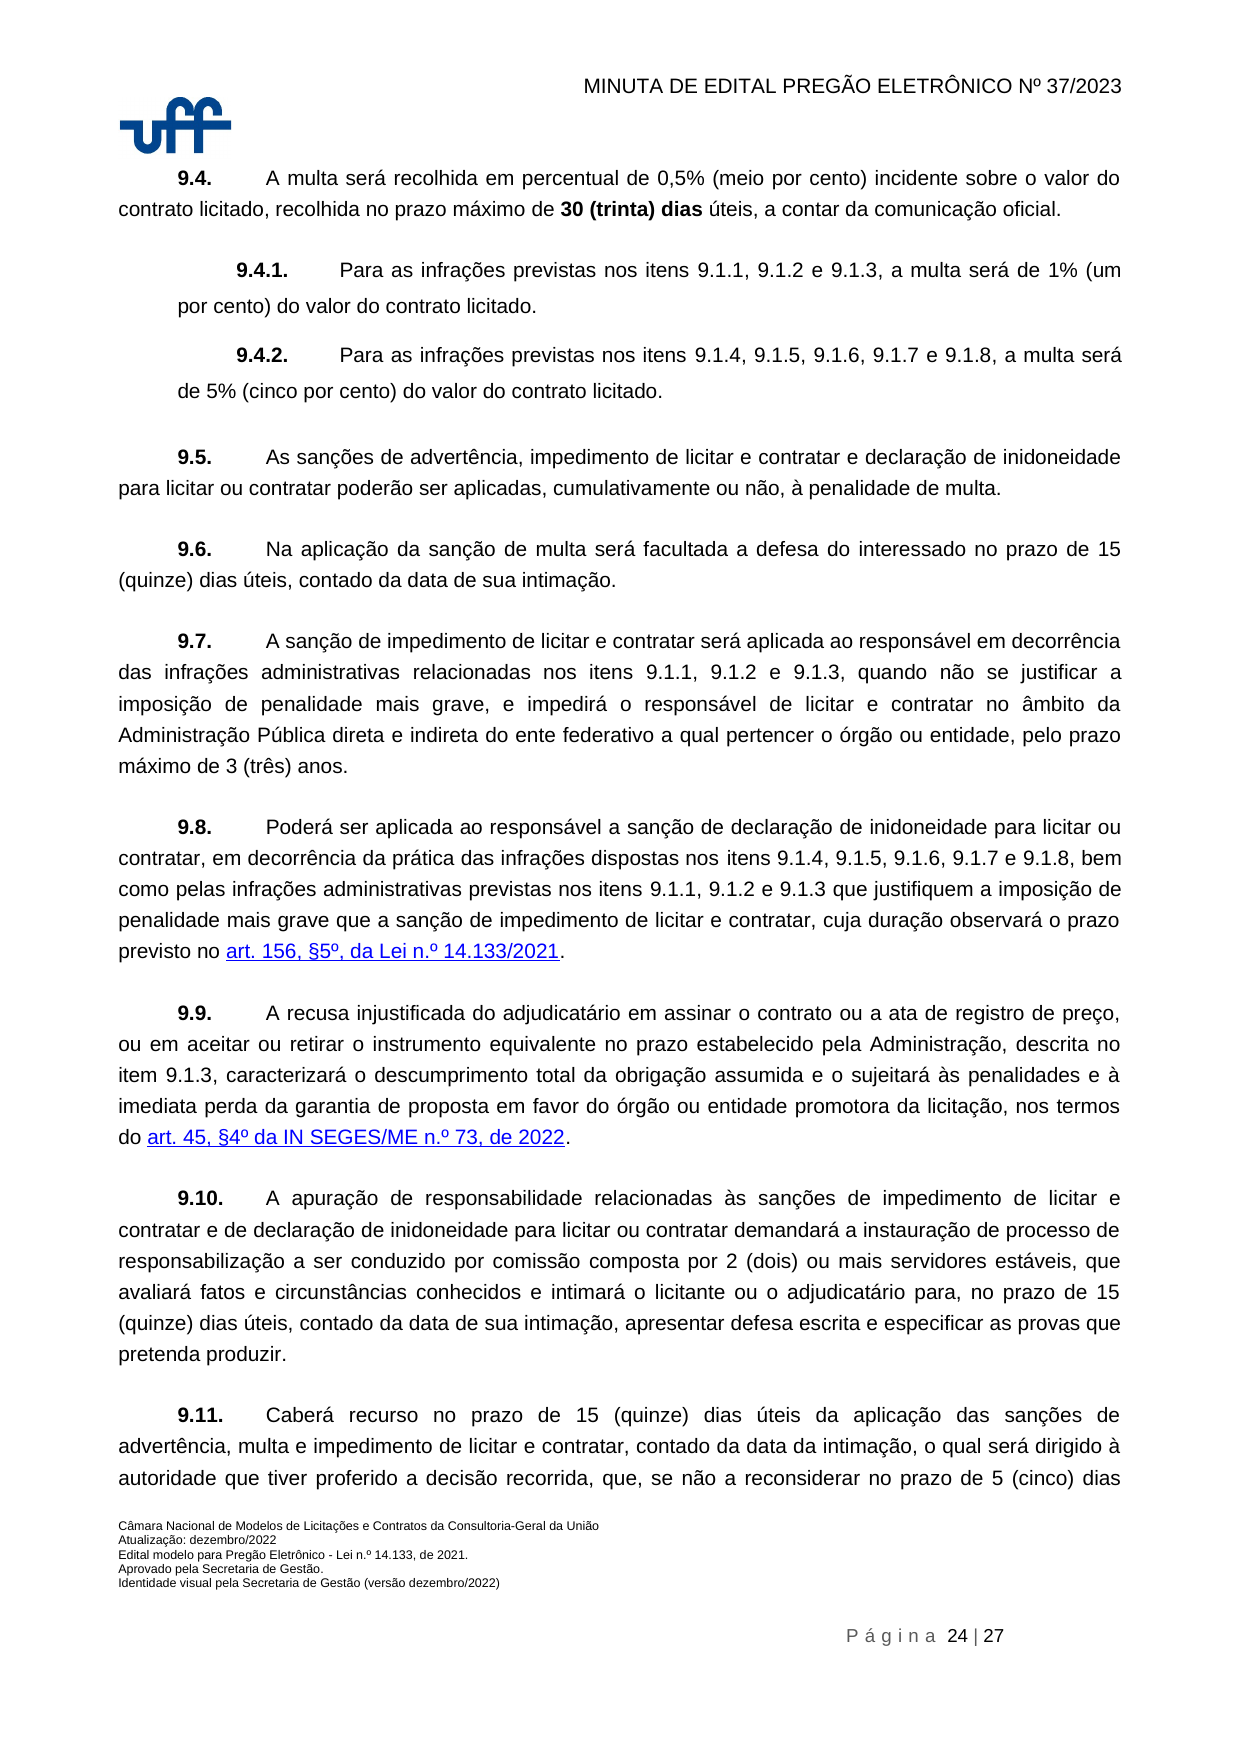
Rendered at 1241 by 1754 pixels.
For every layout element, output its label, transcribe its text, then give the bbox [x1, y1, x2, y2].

list Poderá ser aplicada ao responsável a sanção de declaração de inidoneidade para licitar ou contratar, em decorrência da prática das infrações dispostas nos itens 9.1.4, 9.1.5, 9.1.6, 9.1.7 e 9.1.8, bem como pelas infrações administrativas previstas nos itens 9.1.1, 9.1.2 e 9.1.3 que justifiquem a imposição de penalidade mais grave que a sanção de impedimento de licitar e contratar, cuja duração observará o prazo previsto no art. 156, §5º, da Lei n.º 14.133/2021. [118, 815, 1122, 963]
list Para as infrações previstas nos itens 9.1.1, 9.1.2 e 9.1.3, a multa será de 1% (um por cento) do valor do contrato licitado. [177, 258, 1122, 318]
list Para as infrações previstas nos itens 9.1.4, 9.1.5, 9.1.6, 9.1.7 e 9.1.8, a multa será de 5% (cinco por cento) do valor do contrato licitado. [177, 343, 1122, 402]
list A recusa injustificada do adjudicatário em assinar o contrato ou a ata de registro de preço, ou em aceitar ou retirar o instrumento equivalente no prazo estabelecido pela Administração, descrita no item 9.1.3, caracterizará o descumprimento total da obrigação assumida e o sujeitará às penalidades e à imediata perda da garantia de proposta em favor do órgão ou entidade promotora da licitação, nos termos do art. 45, §4º da IN SEGES/ME n.º 73, de 2022. [118, 1001, 1122, 1149]
picture [118, 97, 232, 159]
list A sanção de impedimento de licitar e contratar será aplicada ao responsável em decorrência das infrações administrativas relacionadas nos itens 9.1.1, 9.1.2 e 9.1.3, quando não se justificar a imposição de penalidade mais grave, e impedirá o responsável de licitar e contratar no âmbito da Administração Pública direta e indireta do ente federativo a qual pertencer o órgão ou entidade, pelo prazo máximo de 3 (três) anos. [118, 629, 1122, 778]
list As sanções de advertência, impedimento de licitar e contratar e declaração de inidoneidade para licitar ou contratar poderão ser aplicadas, cumulativamente ou não, à penalidade de multa. [118, 444, 1122, 499]
list A multa será recolhida em percentual de 0,5% (meio por cento) incidente sobre o valor do contrato licitado, recolhida no prazo máximo de 30 (trinta) dias úteis, a contar da comunicação oficial. [118, 166, 1122, 221]
list Na aplicação da sanção de multa será facultada a defesa do interessado no prazo de 15 (quinze) dias úteis, contado da data de sua intimação. [118, 537, 1122, 592]
list A apuração de responsabilidade relacionadas às sanções de impedimento de licitar e contratar e de declaração de inidoneidade para licitar ou contratar demandará a instauração de processo de responsabilização a ser conduzido por comissão composta por 2 (dois) ou mais servidores estáveis, que avaliará fatos e circunstâncias conhecidos e intimará o licitante ou o adjudicatário para, no prazo de 15 (quinze) dias úteis, contado da data de sua intimação, apresentar defesa escrita e especificar as provas que pretenda produzir. [118, 1186, 1122, 1366]
